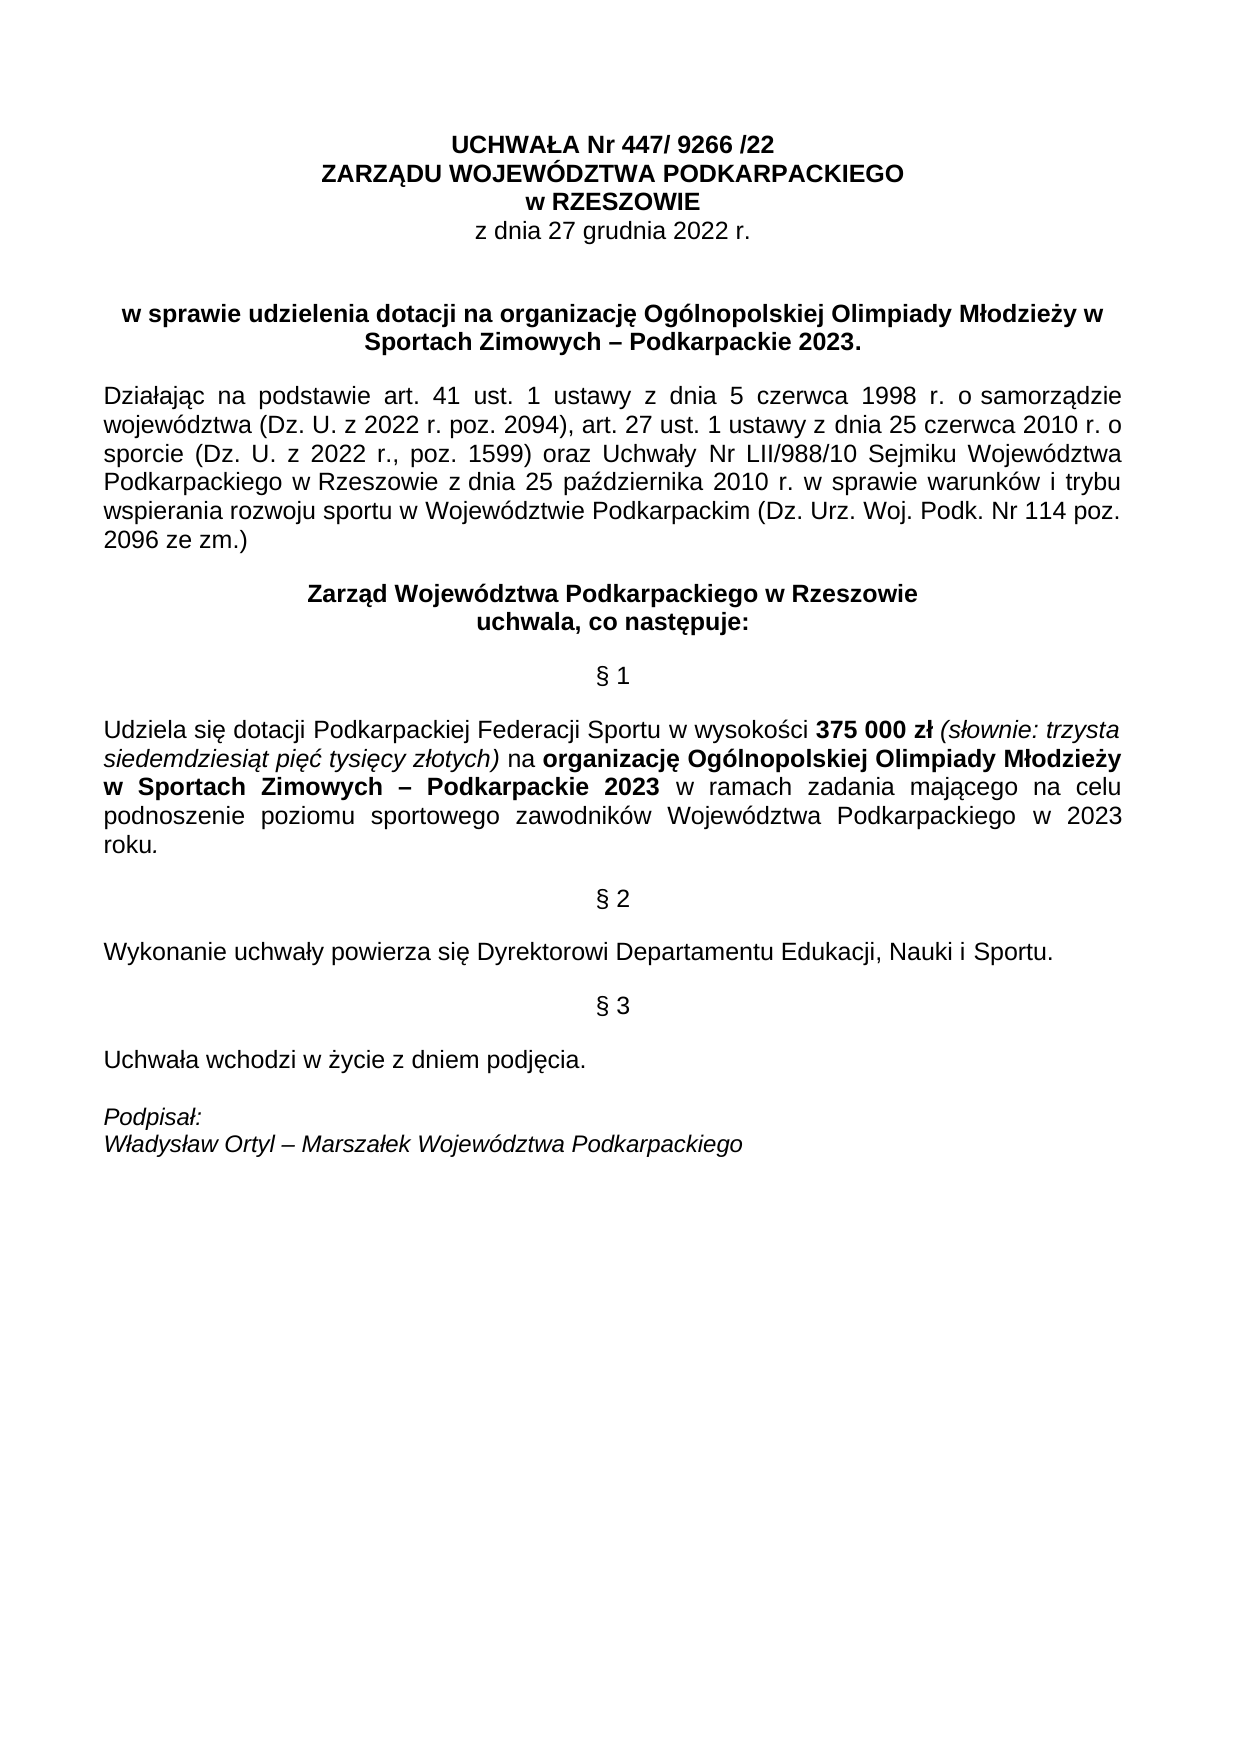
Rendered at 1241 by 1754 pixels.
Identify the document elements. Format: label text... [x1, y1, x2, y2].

text Wykonanie uchwały powierza się Dyrektorowi Departamentu Edukacji, Nauki i Sportu. [103, 937, 1122, 966]
text Uchwała wchodzi w życie z dniem podjęcia. [103, 1045, 1122, 1074]
text Władysław Ortyl – Marszałek Województwa Podkarpackiego [103, 1130, 1122, 1158]
text Zarząd Województwa Podkarpackiego w Rzeszowie uchwala, co następuje: [103, 579, 1122, 636]
text Udziela się dotacji Podkarpackiej Federacji Sportu w wysokości 375 000 zł (słownie: trzysta siedemdziesiąt pięć tysięcy złotych) na organizację Ogólnopolskiej Olimpiady Młodzieży w Sportach Zimowych – Podkarpackie 2023 w ramach zadania mającego na celu podnoszenie poziomu sportowego zawodników Województwa Podkarpackiego w 2023 roku. [103, 715, 1122, 859]
title w sprawie udzielenia dotacji na organizację Ogólnopolskiej Olimpiady Młodzieży w Sportach Zimowych – Podkarpackie 2023. [103, 299, 1122, 356]
subtitle § 2 [103, 884, 1122, 912]
text ZARZĄDU WOJEWÓDZTWA PODKARPACKIEGO [103, 159, 1122, 187]
text z dnia 27 grudnia 2022 r. [103, 216, 1122, 245]
text Działając na podstawie art. 41 ust. 1 ustawy z dnia 5 czerwca 1998 r. o samorządzie województwa (Dz. U. z 2022 r. poz. 2094), art. 27 ust. 1 ustawy z dnia 25 czerwca 2010 r. o sporcie (Dz. U. z 2022 r., poz. 1599) oraz Uchwały Nr LII/988/10 Sejmiku Województwa Podkarpackiego w Rzeszowie z dnia 25 października 2010 r. w sprawie warunków i trybu wspierania rozwoju sportu w Województwie Podkarpackim (Dz. Urz. Woj. Podk. Nr 114 poz. 2096 ze zm.) [103, 381, 1122, 554]
subtitle § 3 [103, 991, 1122, 1020]
text Podpisał: [103, 1102, 1122, 1130]
text w RZESZOWIE [103, 187, 1122, 216]
subtitle § 1 [103, 661, 1122, 690]
text UCHWAŁA Nr 447/ 9266 /22 [103, 130, 1122, 159]
